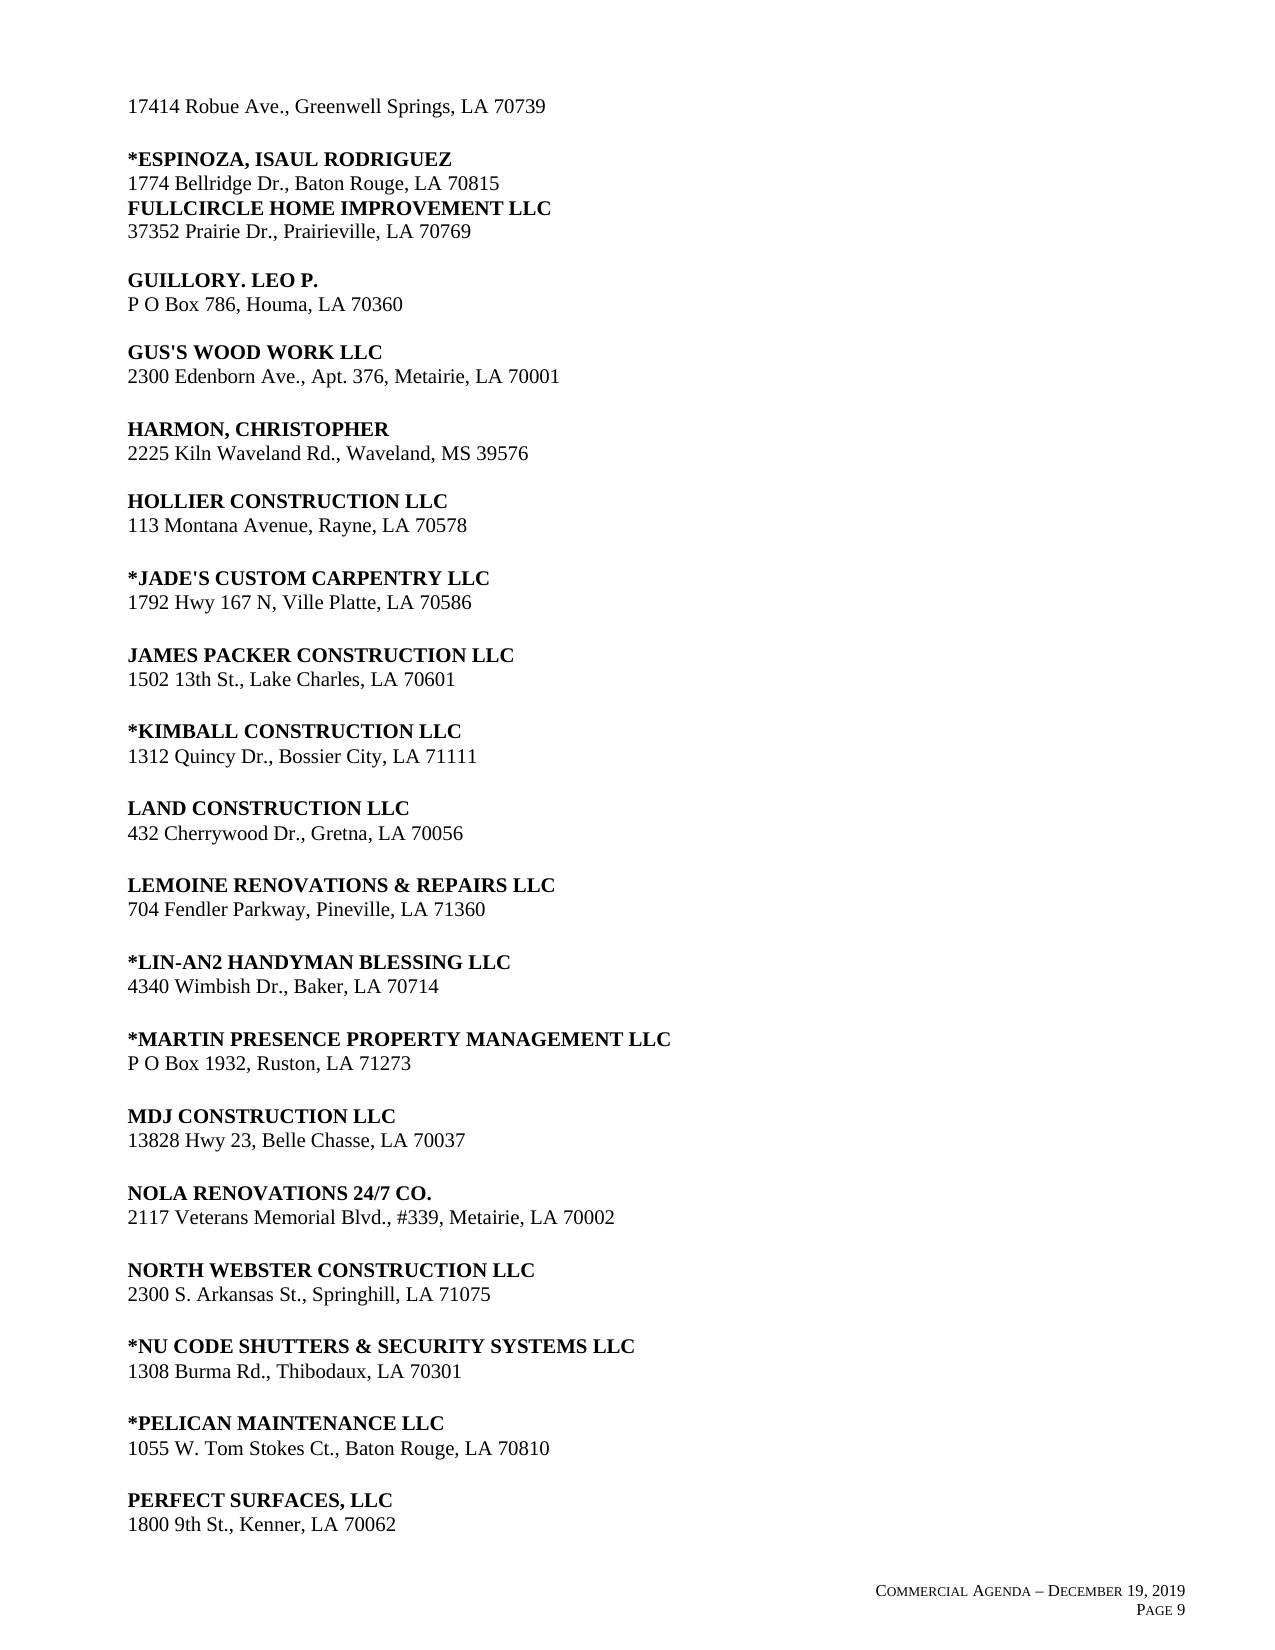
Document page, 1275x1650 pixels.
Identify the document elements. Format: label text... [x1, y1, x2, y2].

text LEMOINE RENOVATIONS & REPAIRS LLC [127, 873, 1166, 897]
text 4340 Wimbish Dr., Baker, LA 70714 [127, 974, 1166, 998]
text 1308 Burma Rd., Thibodaux, LA 70301 [127, 1358, 1166, 1383]
text MDJ CONSTRUCTION LLC [127, 1104, 1166, 1128]
text P O Box 1932, Ruston, LA 71273 [127, 1051, 1166, 1075]
text *JADE'S CUSTOM CARPENTRY LLC [127, 566, 1166, 590]
text P O Box 786, Houma, LA 70360 [127, 292, 1166, 316]
text GUILLORY. LEO P. [127, 268, 1166, 292]
text 2225 Kiln Waveland Rd., Waveland, MS 39576 [127, 441, 1166, 465]
text 432 Cherrywood Dr., Gretna, LA 70056 [127, 820, 1166, 844]
text 17414 Robue Ave., Greenwell Springs, LA 70739 [127, 94, 1166, 118]
text 1800 9th St., Kenner, LA 70062 [127, 1512, 1166, 1536]
text *LIN-AN2 HANDYMAN BLESSING LLC [127, 950, 1166, 974]
text *PELICAN MAINTENANCE LLC [127, 1411, 1166, 1435]
text 13828 Hwy 23, Belle Chasse, LA 70037 [127, 1128, 1166, 1152]
text NOLA RENOVATIONS 24/7 CO. [127, 1181, 1166, 1205]
text 1502 13th St., Lake Charles, LA 70601 [127, 667, 1166, 691]
text 2300 Edenborn Ave., Apt. 376, Metairie, LA 70001 [127, 364, 1166, 388]
text FULLCIRCLE HOME IMPROVEMENT LLC [127, 195, 1166, 219]
text 704 Fendler Parkway, Pineville, LA 71360 [127, 897, 1166, 921]
text 1774 Bellridge Dr., Baton Rouge, LA 70815 [127, 171, 1166, 195]
text 37352 Prairie Dr., Prairieville, LA 70769 [127, 219, 1166, 243]
text 1792 Hwy 167 N, Ville Platte, LA 70586 [127, 590, 1166, 614]
text JAMES PACKER CONSTRUCTION LLC [127, 643, 1166, 667]
text 1312 Quincy Dr., Bossier City, LA 71111 [127, 743, 1166, 768]
text HARMON, CHRISTOPHER [127, 417, 1166, 441]
text NORTH WEBSTER CONSTRUCTION LLC [127, 1258, 1166, 1282]
text 2300 S. Arkansas St., Springhill, LA 71075 [127, 1282, 1166, 1306]
text *ESPINOZA, ISAUL RODRIGUEZ [127, 147, 1166, 171]
text LAND CONSTRUCTION LLC [127, 796, 1166, 820]
text *NU CODE SHUTTERS & SECURITY SYSTEMS LLC [127, 1334, 1166, 1358]
text 2117 Veterans Memorial Blvd., #339, Metairie, LA 70002 [127, 1205, 1166, 1229]
text *KIMBALL CONSTRUCTION LLC [127, 719, 1166, 743]
text PERFECT SURFACES, LLC [127, 1488, 1166, 1512]
text 1055 W. Tom Stokes Ct., Baton Rouge, LA 70810 [127, 1435, 1166, 1459]
text GUS'S WOOD WORK LLC [127, 340, 1166, 364]
text 113 Montana Avenue, Rayne, LA 70578 [127, 513, 1166, 537]
text *MARTIN PRESENCE PROPERTY MANAGEMENT LLC [127, 1027, 1166, 1051]
text HOLLIER CONSTRUCTION LLC [127, 489, 1166, 513]
